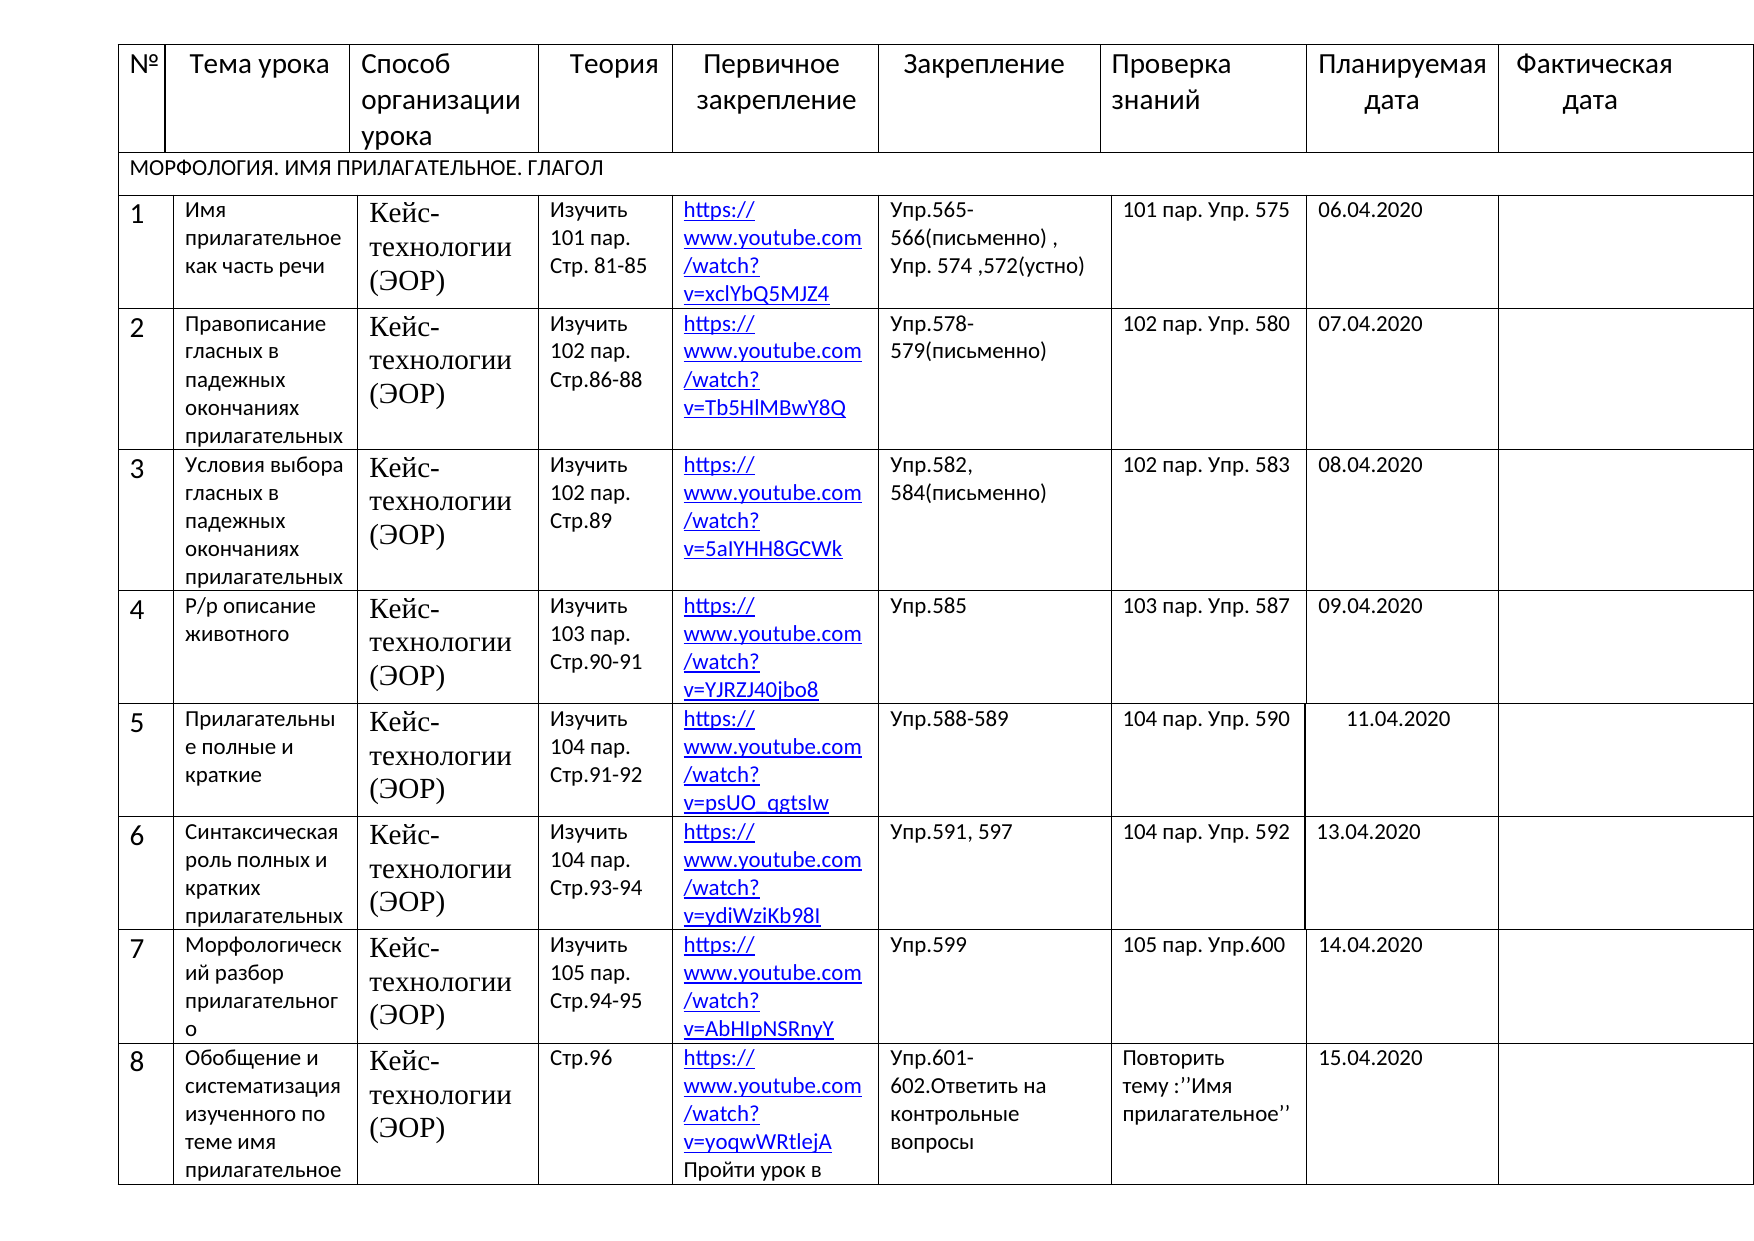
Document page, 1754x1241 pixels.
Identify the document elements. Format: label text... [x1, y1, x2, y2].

table_cell 14.04.2020 [1307, 930, 1498, 1042]
table_header Закрепление [879, 45, 1100, 152]
table_cell Кейс-технологии (ЭОР) [358, 930, 538, 1042]
table_cell 11.04.2020 [1306, 704, 1498, 816]
table_cell Морфологический разбор прилагательного [174, 930, 357, 1042]
table_cell Условия выбора гласных в падежных окончаниях прилагательных [174, 450, 357, 590]
table_cell Правописание гласных в падежных окончаниях прилагательных [174, 309, 357, 449]
table_cell Изучить 102 пар. Стр.89 [539, 450, 672, 590]
table_cell Упр.599 [879, 930, 1111, 1042]
table_cell 8 [119, 1044, 173, 1183]
table_cell https://www.youtube.com/watch?v=5aIYHH8GCWk [673, 450, 878, 590]
table_cell 105 пар. Упр.600 [1112, 930, 1306, 1042]
table_cell Упр.565-566(письменно) , Упр. 574 ,572(устно) [879, 196, 1111, 308]
table_header Теория [539, 45, 672, 152]
table_cell Стр.96 [539, 1044, 672, 1183]
table_cell 4 [119, 591, 173, 703]
table_cell https://www.youtube.com/watch?v=psUO_qgtsIw [673, 704, 878, 816]
table_cell Кейс-технологии (ЭОР) [358, 196, 538, 308]
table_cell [358, 1044, 538, 1183]
table_cell 1 [119, 196, 173, 308]
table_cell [879, 1044, 1111, 1183]
table_cell https://www.youtube.com/watch?v=xclYbQ5MJZ4 [673, 196, 878, 308]
table_cell 15.04.2020 [1307, 1044, 1498, 1183]
table_cell https://www.youtube.com/watch?v=ydiWziKb98I [673, 817, 878, 929]
table_cell [1499, 591, 1753, 703]
table_cell Кейс-технологии (ЭОР) [358, 309, 538, 449]
table_cell 104 пар. Упр. 592 [1112, 817, 1304, 929]
table_cell Прилагательные полные и краткие [174, 704, 357, 816]
table_header № [119, 45, 164, 152]
table_cell https://www.youtube.com/watch?v=YJRZJ40jbo8 [673, 591, 878, 703]
table_cell Упр.582, 584(письменно) [879, 450, 1111, 590]
table_cell 3 [119, 450, 173, 590]
table_cell Имя прилагательное как часть речи [174, 196, 357, 308]
table_cell Упр.578-579(письменно) [879, 309, 1111, 449]
table_cell Упр.588-589 [879, 704, 1111, 816]
table_cell 09.04.2020 [1307, 591, 1498, 703]
table_cell МОРФОЛОГИЯ. ИМЯ ПРИЛАГАТЕЛЬНОЕ. ГЛАГОЛ [119, 153, 1753, 194]
table_cell Кейс-технологии (ЭОР) [358, 591, 538, 703]
table_header Проверка знаний [1101, 45, 1306, 152]
table_cell 07.04.2020 [1307, 309, 1498, 449]
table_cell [1112, 1044, 1306, 1183]
table_cell 7 [119, 930, 173, 1042]
table_cell [1499, 450, 1753, 590]
table_cell Р/р описание животного [174, 591, 357, 703]
table_cell 104 пар. Упр. 590 [1112, 704, 1304, 816]
table_cell 08.04.2020 [1307, 450, 1498, 590]
table_cell Упр.591, 597 [879, 817, 1111, 929]
table_cell Упр.585 [879, 591, 1111, 703]
table_header Фактическая дата [1499, 45, 1753, 152]
table_cell 103 пар. Упр. 587 [1112, 591, 1306, 703]
table_cell [1499, 1044, 1753, 1183]
table_header Способ организации урока [350, 45, 538, 152]
table_cell [1499, 704, 1753, 816]
table_cell Кейс-технологии (ЭОР) [358, 817, 538, 929]
table_cell https://www.youtube.com/watch?v=AbHIpNSRnyY [673, 930, 878, 1042]
table_cell 2 [119, 309, 173, 449]
table_cell 102 пар. Упр. 583 [1112, 450, 1306, 590]
table_header Тема урока [166, 45, 349, 152]
table_cell 6 [119, 817, 173, 929]
table_cell 5 [119, 704, 173, 816]
table_cell Изучить 104 пар. Стр.93-94 [539, 817, 672, 929]
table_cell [174, 1044, 357, 1183]
table_cell Изучить 102 пар. Стр.86-88 [539, 309, 672, 449]
table_cell Изучить 104 пар. Стр.91-92 [539, 704, 672, 816]
table_cell [1499, 930, 1753, 1042]
table_cell 13.04.2020 [1306, 817, 1498, 929]
table_cell Изучить 105 пар. Стр.94-95 [539, 930, 672, 1042]
table_cell [1499, 196, 1753, 308]
table_cell 101 пар. Упр. 575 [1112, 196, 1306, 308]
table_cell 102 пар. Упр. 580 [1112, 309, 1306, 449]
table_cell 06.04.2020 [1307, 196, 1498, 308]
table_cell Синтаксическая роль полных и кратких прилагательных [174, 817, 357, 929]
table_cell Кейс-технологии (ЭОР) [358, 450, 538, 590]
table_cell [673, 1044, 878, 1183]
table_cell Кейс-технологии (ЭОР) [358, 704, 538, 816]
table_cell Изучить 101 пар. Стр. 81-85 [539, 196, 672, 308]
table_cell [1499, 817, 1753, 929]
table_cell https://www.youtube.com/watch?v=Tb5HlMBwY8Q [673, 309, 878, 449]
table_header Планируемая дата [1307, 45, 1498, 152]
table_cell Изучить 103 пар. Стр.90-91 [539, 591, 672, 703]
table_cell [1499, 309, 1753, 449]
table_header Первичное закрепление [673, 45, 878, 152]
